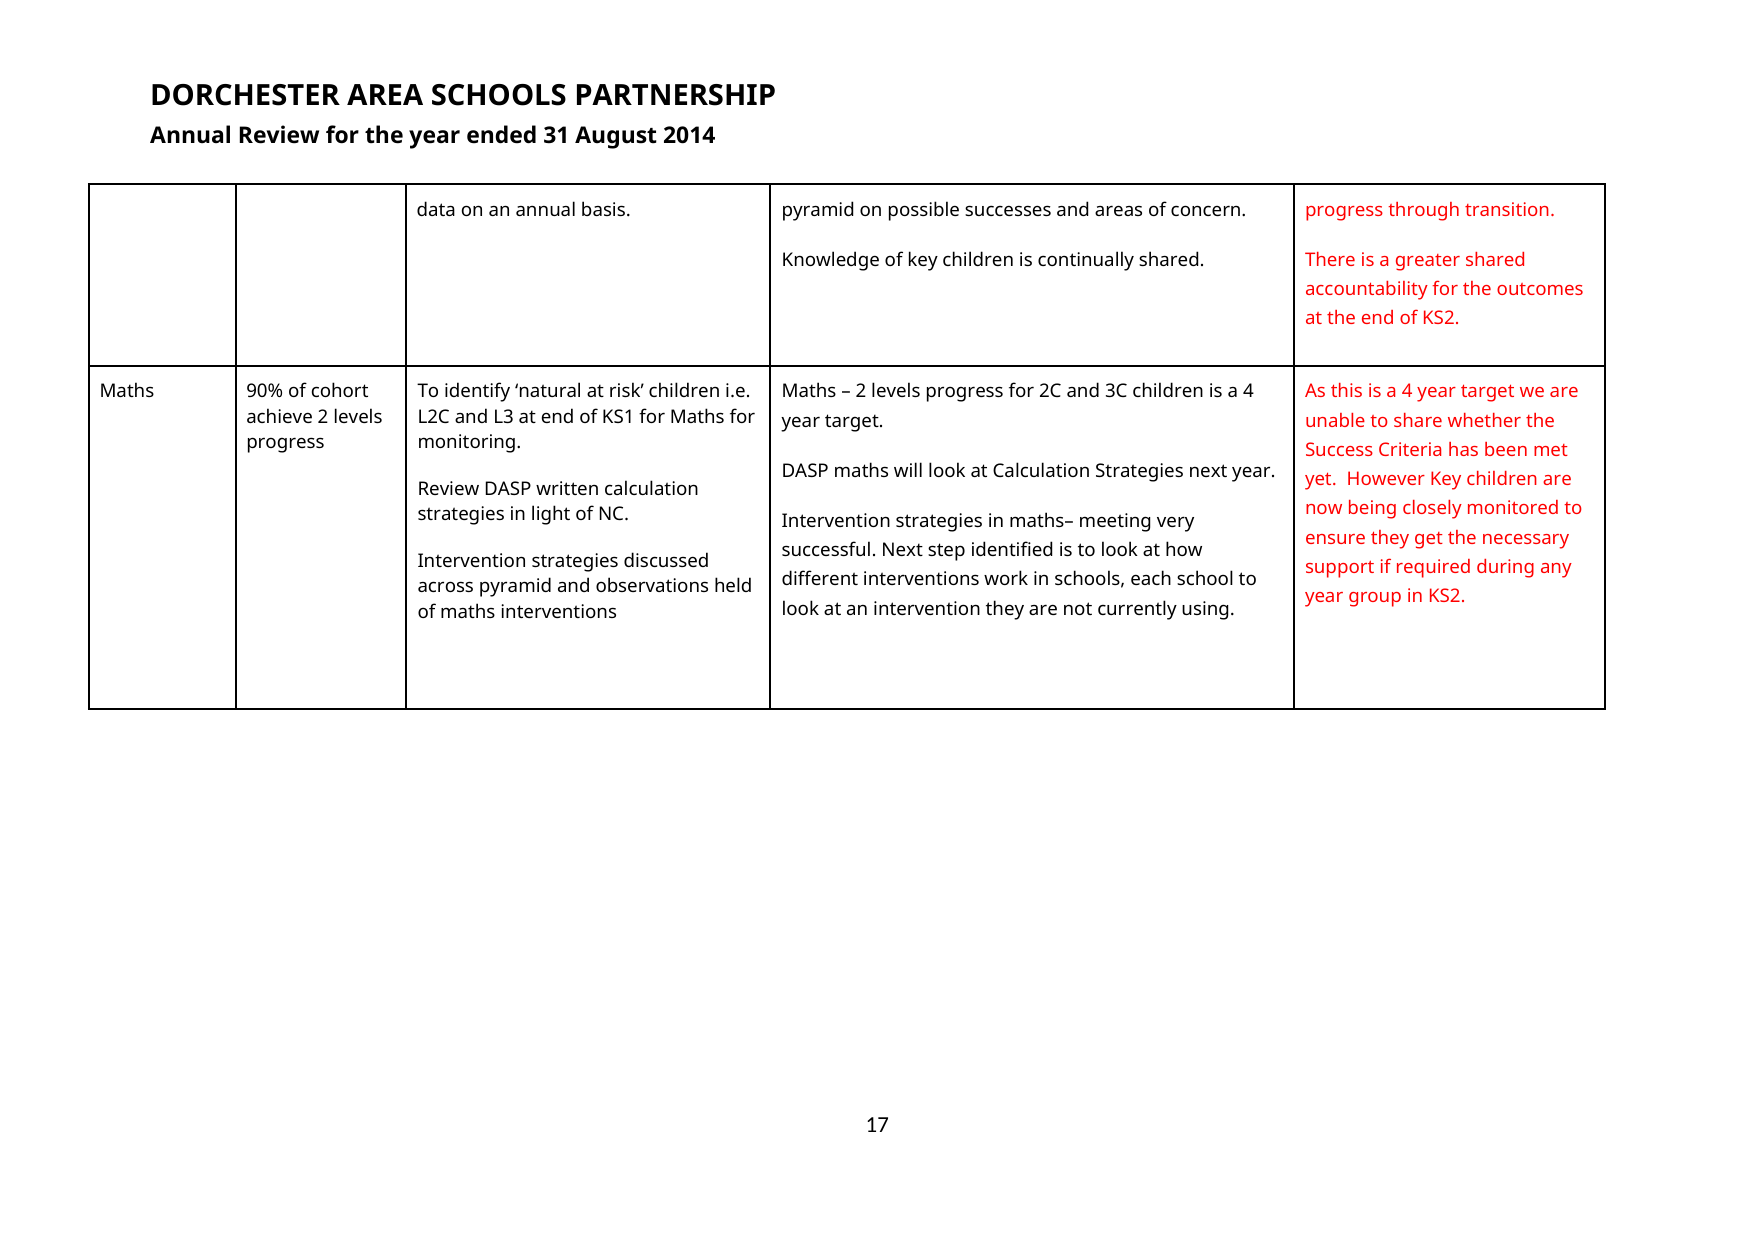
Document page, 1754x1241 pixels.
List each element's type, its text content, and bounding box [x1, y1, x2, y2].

table_cell 90% of cohort achieve 2 levels progress [237, 367, 405, 707]
table_cell As this is a 4 year target we are unable to share whether the Success Criteria has been met yet. However Key children are now being closely monitored to ensure they get the necessary support if required during any year group in KS2. [1295, 367, 1604, 707]
table_cell To identify ‘natural at risk’ children i.e. L2C and L3 at end of KS1 for Maths for monitoring. Review DASP written calculation strategies in light of NC. Intervention strategies discussed across pyramid and observations held of maths interventions [407, 367, 769, 707]
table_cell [771, 185, 1293, 365]
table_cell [90, 185, 235, 365]
table_cell Maths [90, 367, 235, 707]
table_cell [407, 185, 769, 365]
table_cell Maths – 2 levels progress for 2C and 3C children is a 4 year target. DASP maths will look at Calculation Strategies next year. Intervention strategies in maths– meeting very successful. Next step identified is to look at how different interventions work in schools, each school to look at an intervention they are not currently using. [771, 367, 1293, 707]
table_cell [237, 185, 405, 365]
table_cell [1295, 185, 1604, 365]
